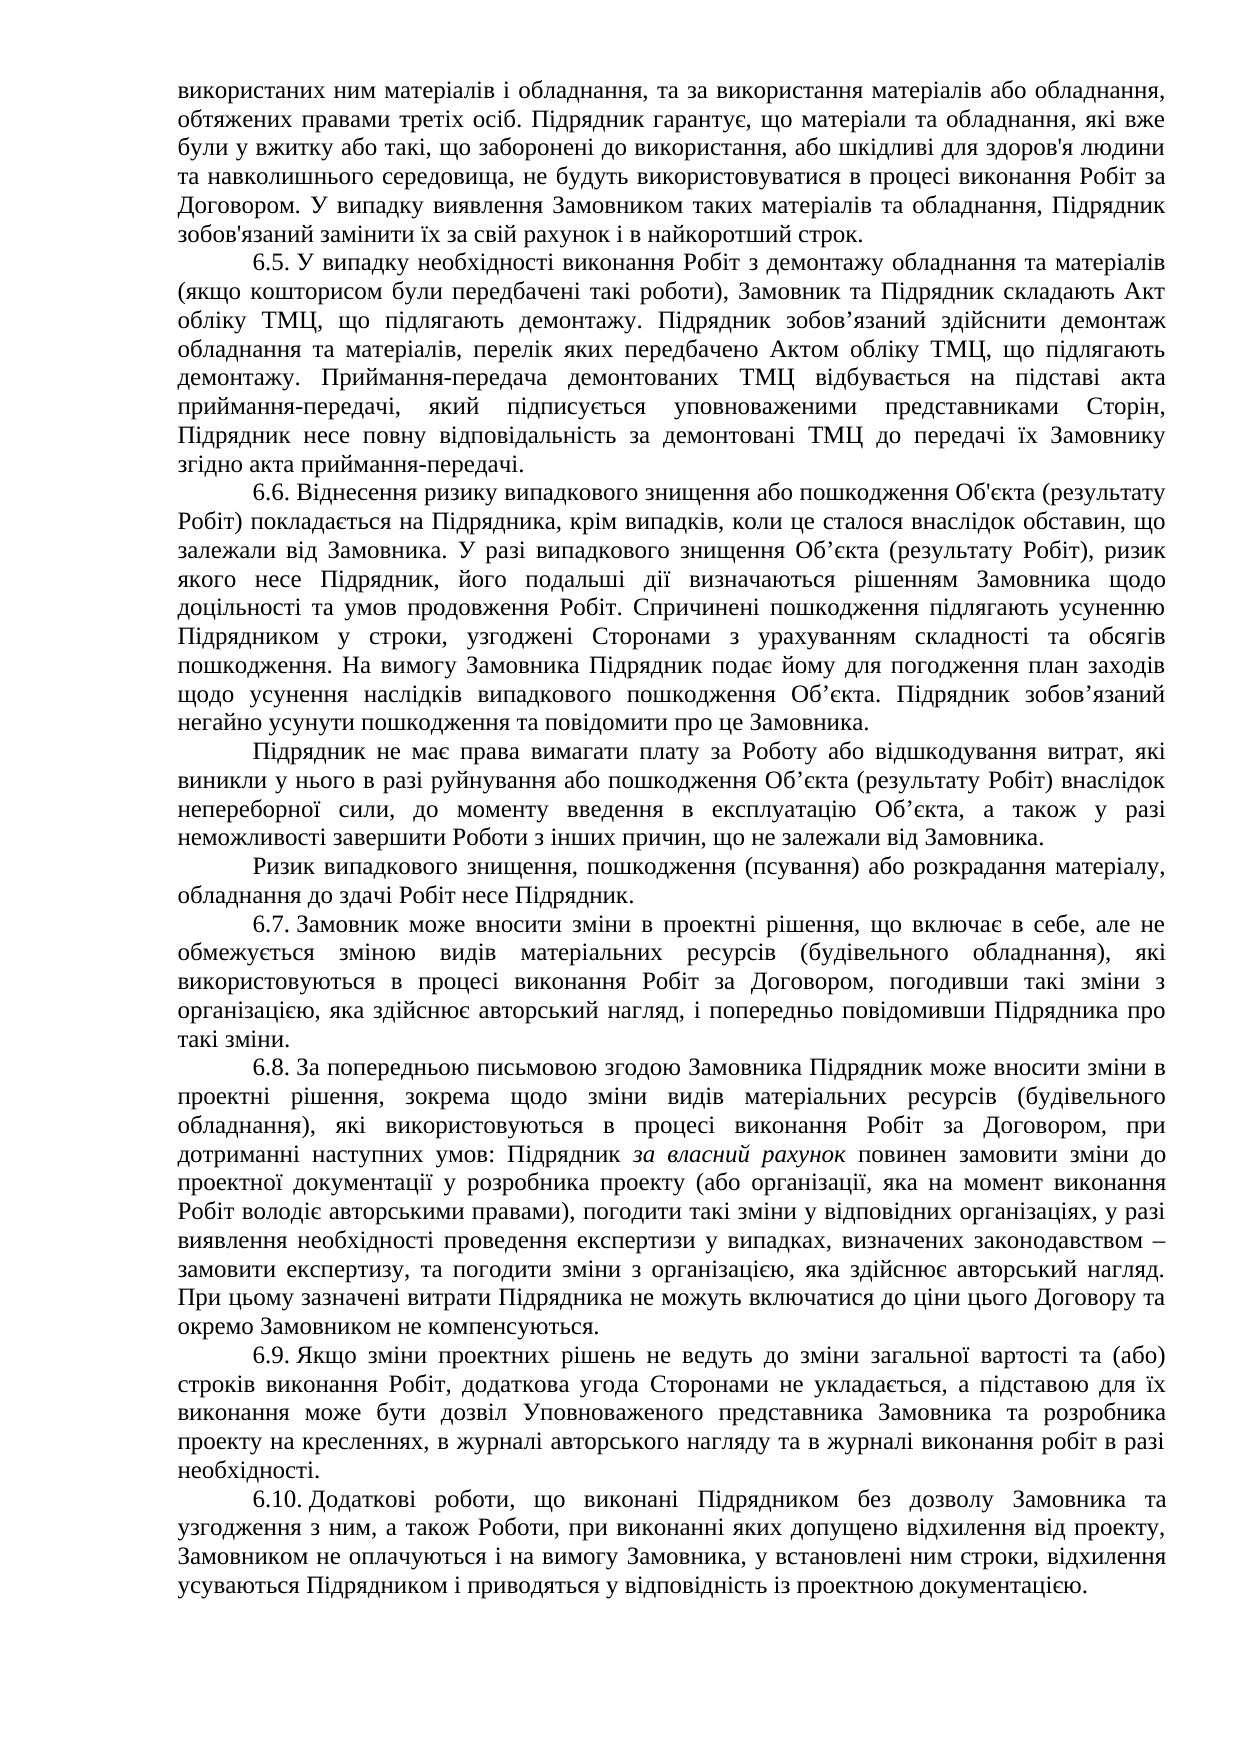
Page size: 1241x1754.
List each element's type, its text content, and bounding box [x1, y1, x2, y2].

text Ризик випадкового знищення, пошкодження (псування) або розкрадання матеріалу, обладнання до здачі Робіт несе Підрядник. [177, 851, 1167, 909]
text 6.10. Додаткові роботи, що виконані Підрядником без дозволу Замовника та узгодження з ним, а також Роботи, при виконанні яких допущено відхилення від проекту, Замовником не оплачуються і на вимогу Замовника, у встановлені ним строки, відхилення усуваються Підрядником і приводяться у відповідність із проектною документацією. [177, 1484, 1167, 1599]
text 6.9. Якщо зміни проектних рішень не ведуть до зміни загальної вартості та (або) строків виконання Робіт, додаткова угода Сторонами не укладається, а підставою для їх виконання може бути дозвіл Уповноваженого представника Замовника та розробника проекту на кресленнях, в журналі авторського нагляду та в журналі виконання робіт в разі необхідності. [177, 1340, 1167, 1484]
text 6.6. Віднесення ризику випадкового знищення або пошкодження Об'єкта (результату Робіт) покладається на Підрядника, крім випадків, коли це сталося внаслідок обставин, що залежали від Замовника. У разі випадкового знищення Об’єкта (результату Робіт), ризик якого несе Підрядник, його подальші дії визначаються рішенням Замовника щодо доцільності та умов продовження Робіт. Спричинені пошкодження підлягають усуненню Підрядником у строки, узгоджені Сторонами з урахуванням складності та обсягів пошкодження. На вимогу Замовника Підрядник подає йому для погодження план заходів щодо усунення наслідків випадкового пошкодження Об’єкта. Підрядник зобов’язаний негайно усунути пошкодження та повідомити про це Замовника. [177, 477, 1167, 736]
text 6.8. За попередньою письмовою згодою Замовника Підрядник може вносити зміни в проектні рішення, зокрема щодо зміни видів матеріальних ресурсів (будівельного обладнання), які використовуються в процесі виконання Робіт за Договором, при дотриманні наступних умов: Підрядник за власний рахунок повинен замовити зміни до проектної документації у розробника проекту (або організації, яка на момент виконання Робіт володіє авторськими правами), погодити такі зміни у відповідних організаціях, у разі виявлення необхідності проведення експертизи у випадках, визначених законодавством – замовити експертизу, та погодити зміни з організацією, яка здійснює авторський нагляд. При цьому зазначені витрати Підрядника не можуть включатися до ціни цього Договору та окремо Замовником не компенсуються. [177, 1052, 1167, 1340]
text 6.7. Замовник може вносити зміни в проектні рішення, що включає в себе, але не обмежується зміною видів матеріальних ресурсів (будівельного обладнання), які використовуються в процесі виконання Робіт за Договором, погодивши такі зміни з організацією, яка здійснює авторський нагляд, і попередньо повідомивши Підрядника про такі зміни. [177, 909, 1167, 1052]
text 6.5. У випадку необхідності виконання Робіт з демонтажу обладнання та матеріалів (якщо кошторисом були передбачені такі роботи), Замовник та Підрядник складають Акт обліку ТМЦ, що підлягають демонтажу. Підрядник зобов’язаний здійснити демонтаж обладнання та матеріалів, перелік яких передбачено Актом обліку ТМЦ, що підлягають демонтажу. Приймання-передача демонтованих ТМЦ відбувається на підставі акта приймання-передачі, який підписується уповноваженими представниками Сторін, Підрядник несе повну відповідальність за демонтовані ТМЦ до передачі їх Замовнику згідно акта приймання-передачі. [177, 247, 1167, 477]
text Підрядник не має права вимагати плату за Роботу або відшкодування витрат, які виникли у нього в разі руйнування або пошкодження Об’єкта (результату Робіт) внаслідок непереборної сили, до моменту введення в експлуатацію Об’єкта, а також у разі неможливості завершити Роботи з інших причин, що не залежали від Замовника. [177, 736, 1167, 851]
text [177, 75, 1167, 247]
